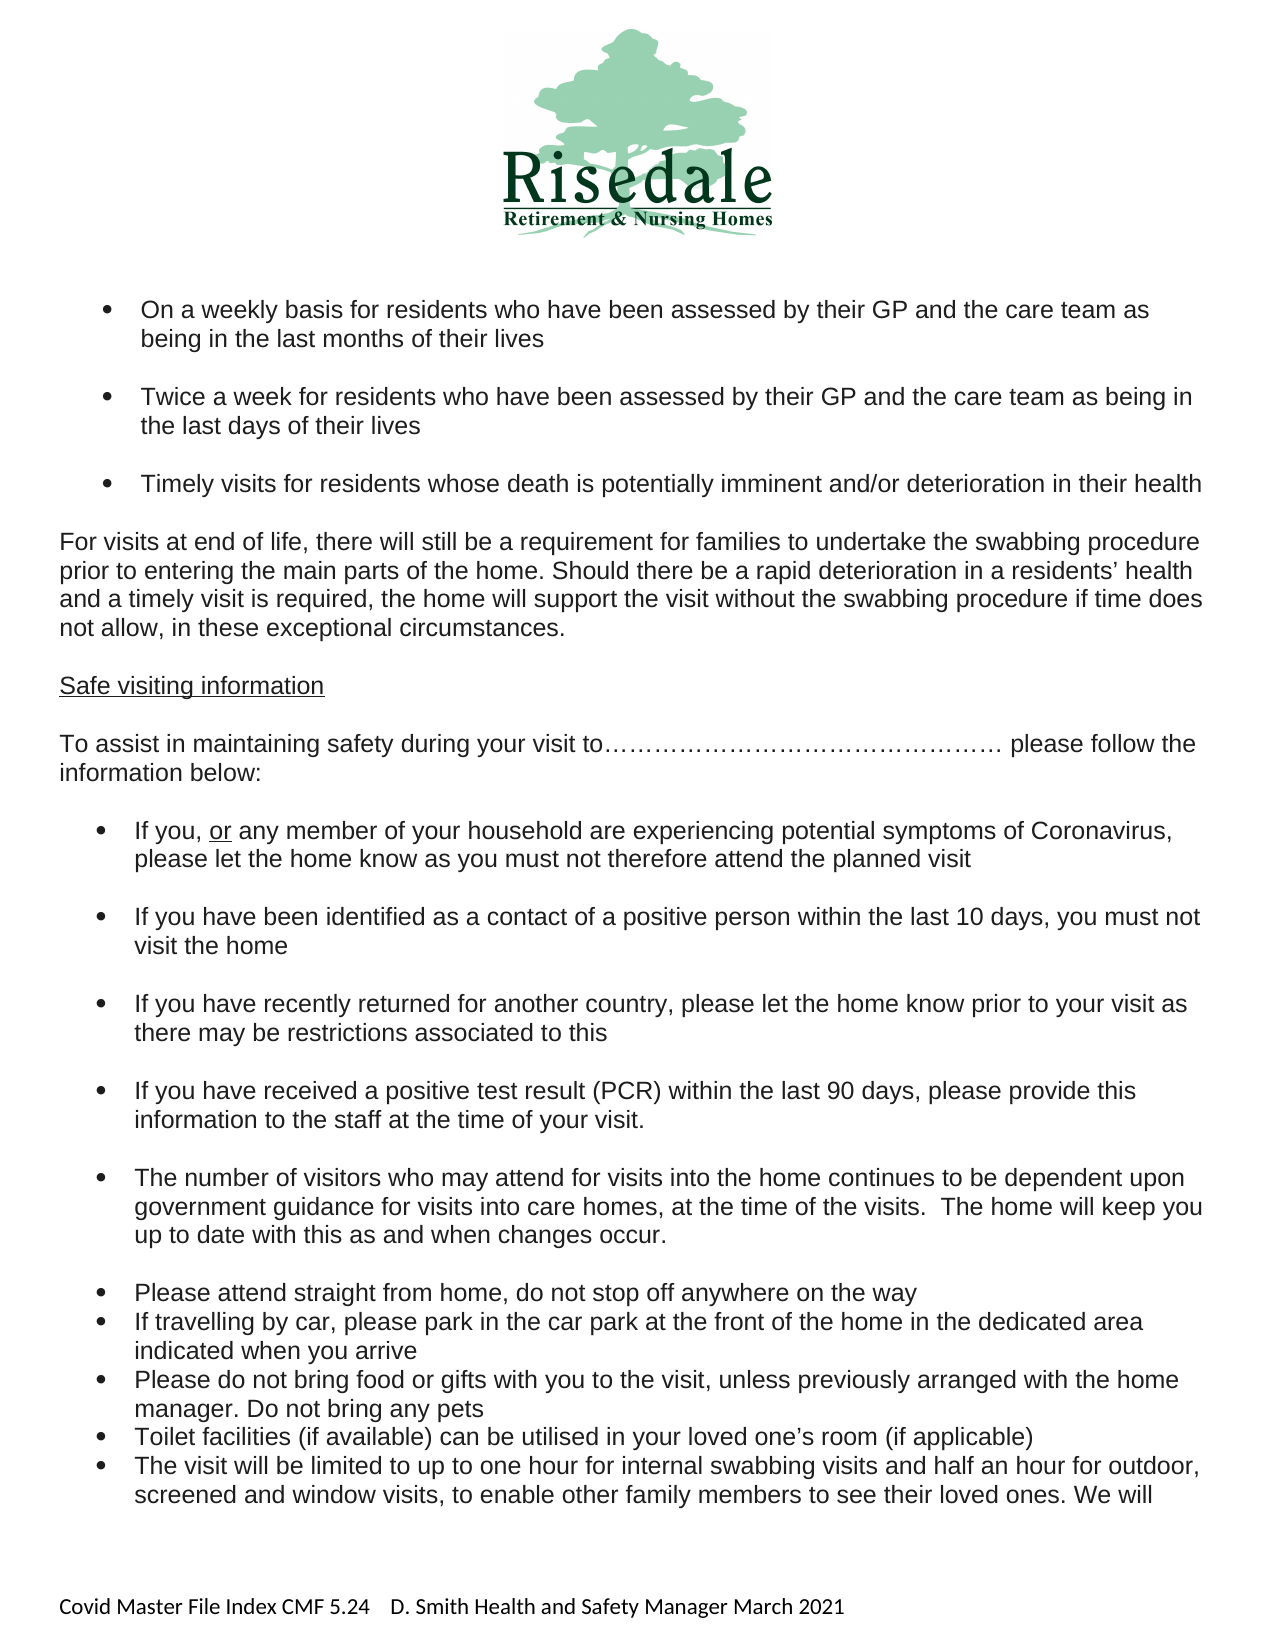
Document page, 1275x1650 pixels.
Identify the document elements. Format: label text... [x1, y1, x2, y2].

list On a weekly basis for residents who have been assessed by their GP and the care team as being in the last months of their lives [103, 295, 1216, 353]
list If you, or any member of your household are experiencing potential symptoms of Coronavirus, please let the home know as you must not therefore attend the planned visit [97, 816, 1216, 873]
list The number of visitors who may attend for visits into the home continues to be dependent upon government guidance for visits into care homes, at the time of the visits. The home will keep you up to date with this as and when changes occur. [97, 1163, 1216, 1249]
list Please do not bring food or gifts with you to the visit, unless previously arranged with the home manager. Do not bring any pets [97, 1365, 1216, 1422]
list If you have been identified as a contact of a positive person within the last 10 days, you must not visit the home [97, 902, 1216, 960]
list Timely visits for residents whose death is potentially imminent and/or deterioration in their health [103, 469, 1216, 498]
list Please attend straight from home, do not stop off anywhere on the way [97, 1278, 1216, 1307]
text Safe visiting information [59, 671, 1216, 700]
list If you have received a positive test result (PCR) within the last 90 days, please provide this information to the staff at the time of your visit. [97, 1076, 1216, 1133]
picture [503, 29, 772, 238]
text To assist in maintaining safety during your visit to………………………………………… please follow the information below: [59, 729, 1216, 786]
text For visits at end of life, there will still be a requirement for families to undertake the swabbing procedure prior to entering the main parts of the home. Should there be a rapid deterioration in a residents’ health and a timely visit is required, the home will support the visit without the swabbing procedure if time does not allow, in these exceptional circumstances. [59, 527, 1216, 642]
list If you have recently returned for another country, please let the home know prior to your visit as there may be restrictions associated to this [97, 989, 1216, 1047]
list Toilet facilities (if available) can be utilised in your loved one’s room (if applicable) [97, 1422, 1216, 1451]
list Twice a week for residents who have been assessed by their GP and the care team as being in the last days of their lives [103, 382, 1216, 440]
list If travelling by car, please park in the car park at the front of the home in the dedicated area indicated when you arrive [97, 1307, 1216, 1365]
